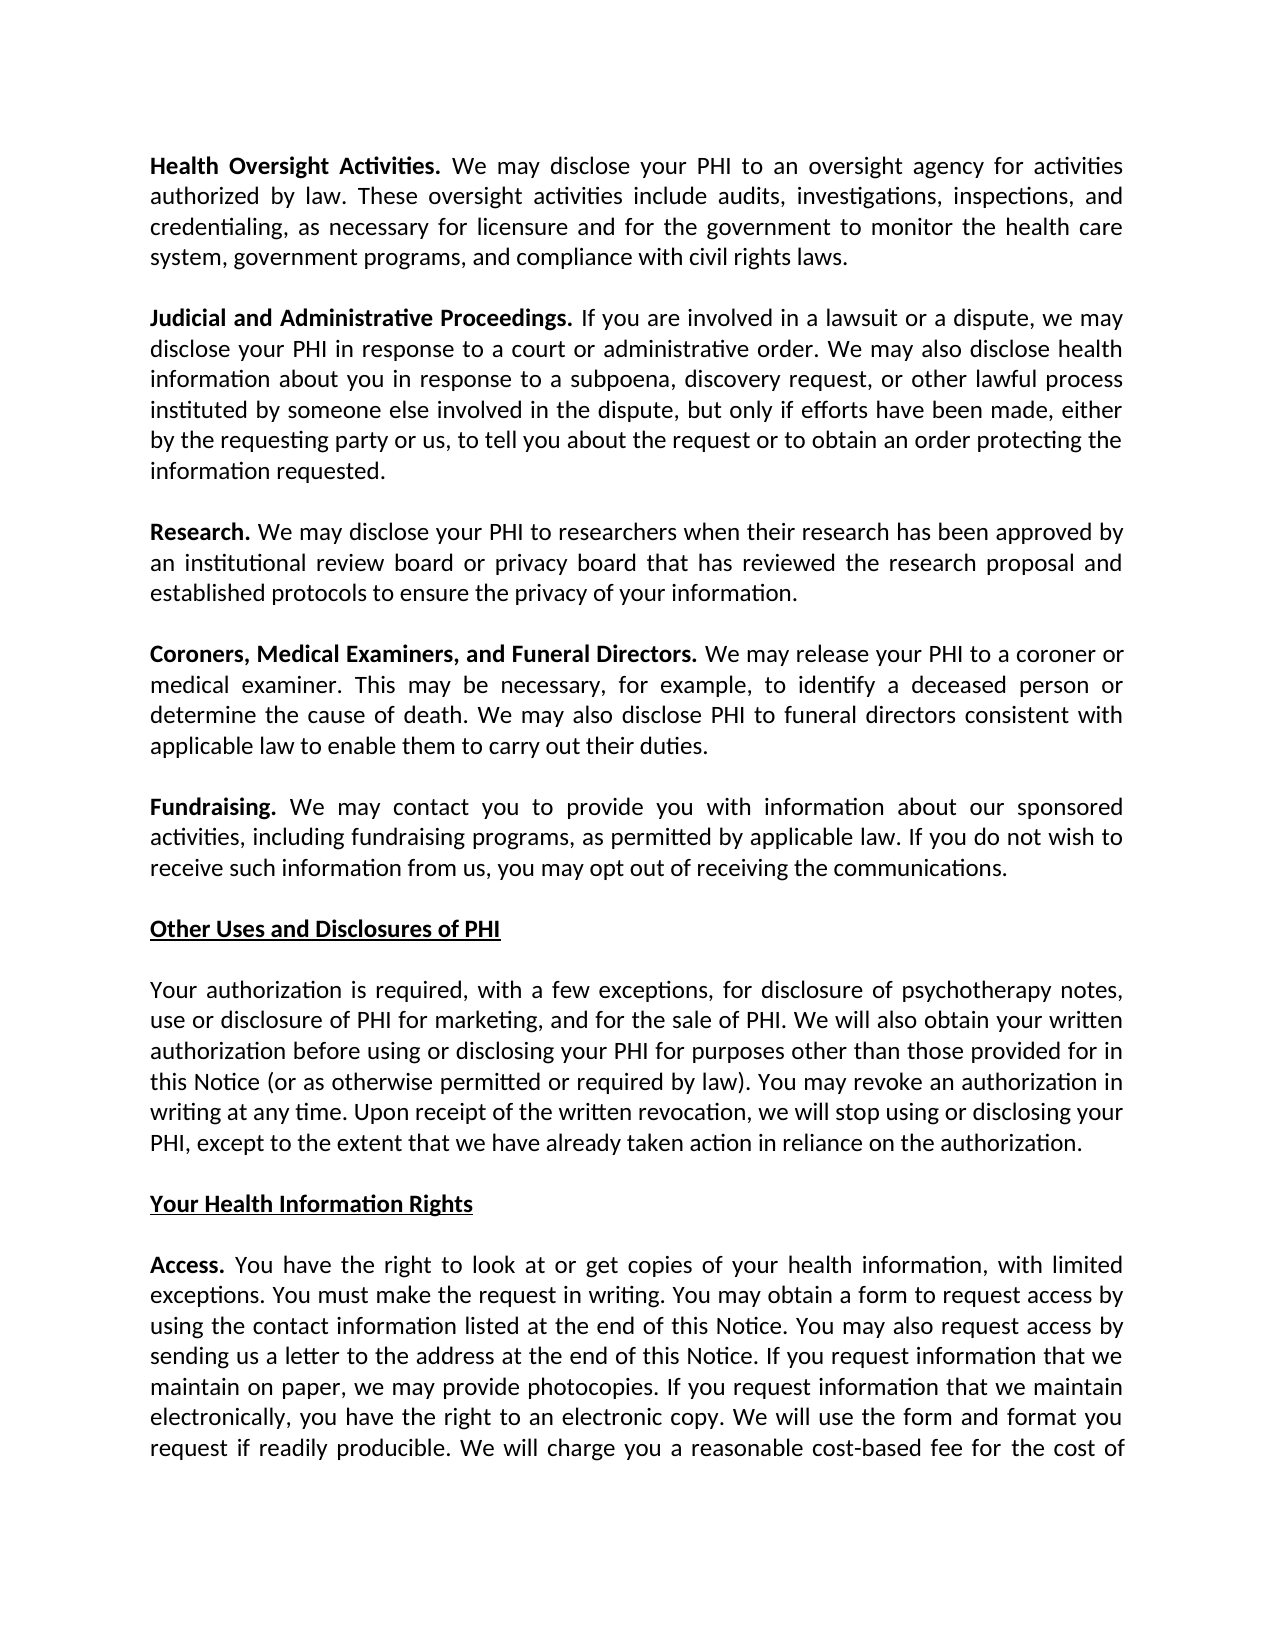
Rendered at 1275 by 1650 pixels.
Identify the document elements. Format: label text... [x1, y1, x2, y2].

text Your Health Information Rights [150, 1188, 1125, 1218]
text Judicial and Administrative Proceedings. If you are involved in a lawsuit or a dispute, we may disclose your PHI in response to a court or administrative order. We may also disclose health information about you in response to a subpoena, discovery request, or other lawful process instituted by someone else involved in the dispute, but only if efforts have been made, either by the requesting party or us, to tell you about the request or to obtain an order protecting the information requested. [150, 303, 1125, 486]
text Other Uses and Disclosures of PHI [150, 913, 1125, 943]
text Health Oversight Activities. We may disclose your PHI to an oversight agency for activities authorized by law. These oversight activities include audits, investigations, inspections, and credentialing, as necessary for licensure and for the government to monitor the health care system, government programs, and compliance with civil rights laws. [150, 150, 1125, 272]
text Research. We may disclose your PHI to researchers when their research has been approved by an institutional review board or privacy board that has reviewed the research proposal and established protocols to ensure the privacy of your information. [150, 516, 1125, 608]
text Coroners, Medical Examiners, and Funeral Directors. We may release your PHI to a coroner or medical examiner. This may be necessary, for example, to identify a deceased person or determine the cause of death. We may also disclose PHI to funeral directors consistent with applicable law to enable them to carry out their duties. [150, 638, 1125, 760]
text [150, 1249, 1125, 1462]
text Fundraising. We may contact you to provide you with information about our sponsored activities, including fundraising programs, as permitted by applicable law. If you do not wish to receive such information from us, you may opt out of receiving the communications. [150, 791, 1125, 882]
text Your authorization is required, with a few exceptions, for disclosure of psychotherapy notes, use or disclosure of PHI for marketing, and for the sale of PHI. We will also obtain your written authorization before using or disclosing your PHI for purposes other than those provided for in this Notice (or as otherwise permitted or required by law). You may revoke an authorization in writing at any time. Upon receipt of the written revocation, we will stop using or disclosing your PHI, except to the extent that we have already taken action in reliance on the authorization. [150, 974, 1125, 1157]
